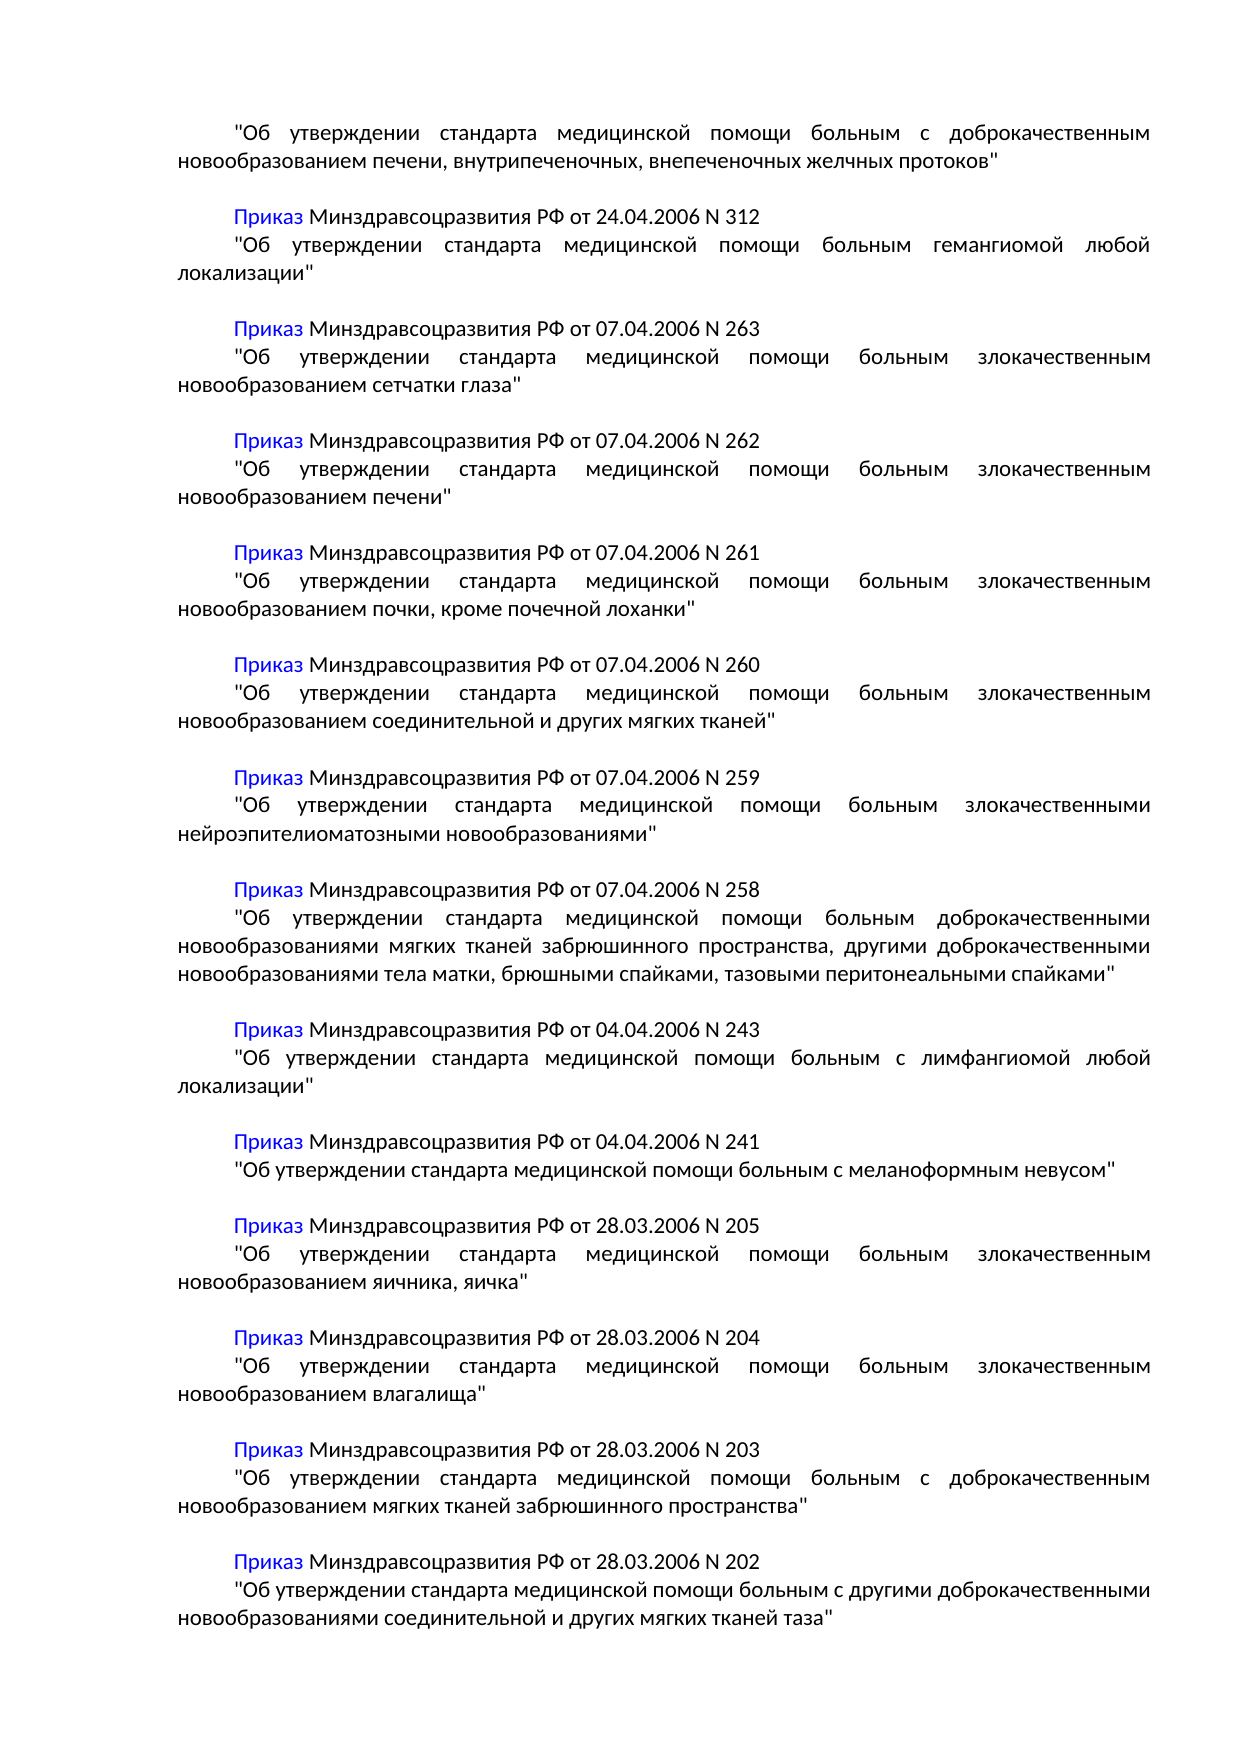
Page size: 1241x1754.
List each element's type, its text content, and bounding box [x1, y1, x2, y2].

text Приказ Минздравсоцразвития РФ от 07.04.2006 N 258 [177, 875, 1152, 903]
text "Об утверждении стандарта медицинской помощи больным злокачественным новообразованием печени" [177, 454, 1152, 510]
text Приказ Минздравсоцразвития РФ от 07.04.2006 N 261 [177, 538, 1152, 566]
text "Об утверждении стандарта медицинской помощи больным с доброкачественным новообразованием печени, внутрипеченочных, внепеченочных желчных протоков" [177, 118, 1152, 174]
text Приказ Минздравсоцразвития РФ от 07.04.2006 N 263 [177, 314, 1152, 342]
text Приказ Минздравсоцразвития РФ от 28.03.2006 N 202 [177, 1547, 1152, 1575]
text Приказ Минздравсоцразвития РФ от 28.03.2006 N 205 [177, 1211, 1152, 1239]
text "Об утверждении стандарта медицинской помощи больным злокачественными нейроэпителиоматозными новообразованиями" [177, 791, 1152, 847]
text Приказ Минздравсоцразвития РФ от 24.04.2006 N 312 [177, 202, 1152, 230]
text Приказ Минздравсоцразвития РФ от 28.03.2006 N 204 [177, 1323, 1152, 1351]
text Приказ Минздравсоцразвития РФ от 07.04.2006 N 262 [177, 426, 1152, 454]
text "Об утверждении стандарта медицинской помощи больным злокачественным новообразованием влагалища" [177, 1351, 1152, 1407]
text "Об утверждении стандарта медицинской помощи больным злокачественным новообразованием почки, кроме почечной лоханки" [177, 566, 1152, 622]
text Приказ Минздравсоцразвития РФ от 04.04.2006 N 241 [177, 1127, 1152, 1155]
text "Об утверждении стандарта медицинской помощи больным доброкачественными новообразованиями мягких тканей забрюшинного пространства, другими доброкачественными новообразованиями тела матки, брюшными спайками, тазовыми перитонеальными спайками" [177, 903, 1152, 987]
text "Об утверждении стандарта медицинской помощи больным злокачественным новообразованием соединительной и других мягких тканей" [177, 678, 1152, 734]
text Приказ Минздравсоцразвития РФ от 07.04.2006 N 259 [177, 763, 1152, 791]
text "Об утверждении стандарта медицинской помощи больным злокачественным новообразованием сетчатки глаза" [177, 342, 1152, 398]
text Приказ Минздравсоцразвития РФ от 04.04.2006 N 243 [177, 1015, 1152, 1043]
text Приказ Минздравсоцразвития РФ от 28.03.2006 N 203 [177, 1435, 1152, 1463]
text "Об утверждении стандарта медицинской помощи больным с лимфангиомой любой локализации" [177, 1043, 1152, 1099]
text "Об утверждении стандарта медицинской помощи больным с другими доброкачественными новообразованиями соединительной и других мягких тканей таза" [177, 1575, 1152, 1631]
text Приказ Минздравсоцразвития РФ от 07.04.2006 N 260 [177, 651, 1152, 678]
text "Об утверждении стандарта медицинской помощи больным злокачественным новообразованием яичника, яичка" [177, 1239, 1152, 1295]
text "Об утверждении стандарта медицинской помощи больным гемангиомой любой локализации" [177, 230, 1152, 286]
text "Об утверждении стандарта медицинской помощи больным с доброкачественным новообразованием мягких тканей забрюшинного пространства" [177, 1463, 1152, 1519]
text "Об утверждении стандарта медицинской помощи больным с меланоформным невусом" [177, 1155, 1152, 1183]
